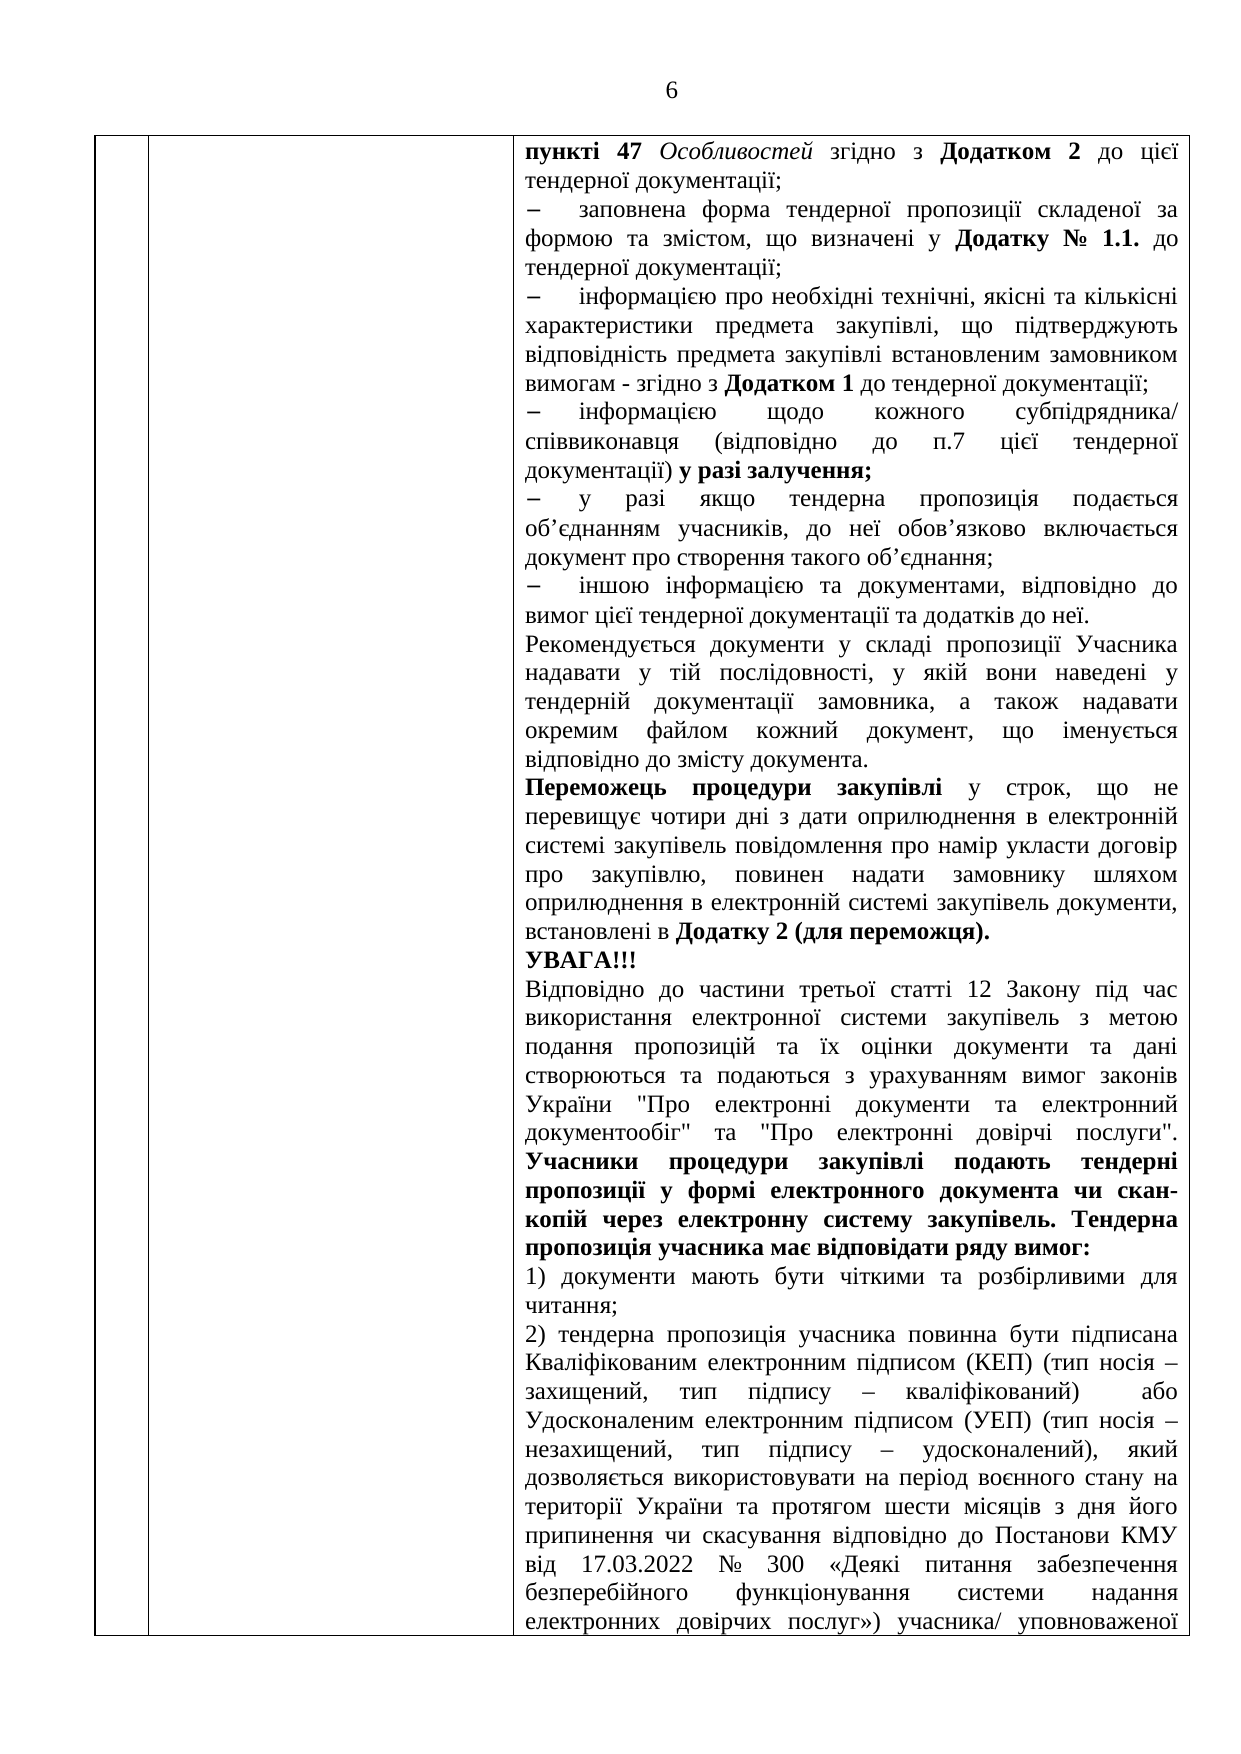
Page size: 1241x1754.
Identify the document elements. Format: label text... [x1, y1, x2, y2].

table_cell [149, 136, 513, 1635]
table_cell 1 [96, 136, 148, 1635]
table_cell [514, 136, 1189, 1635]
